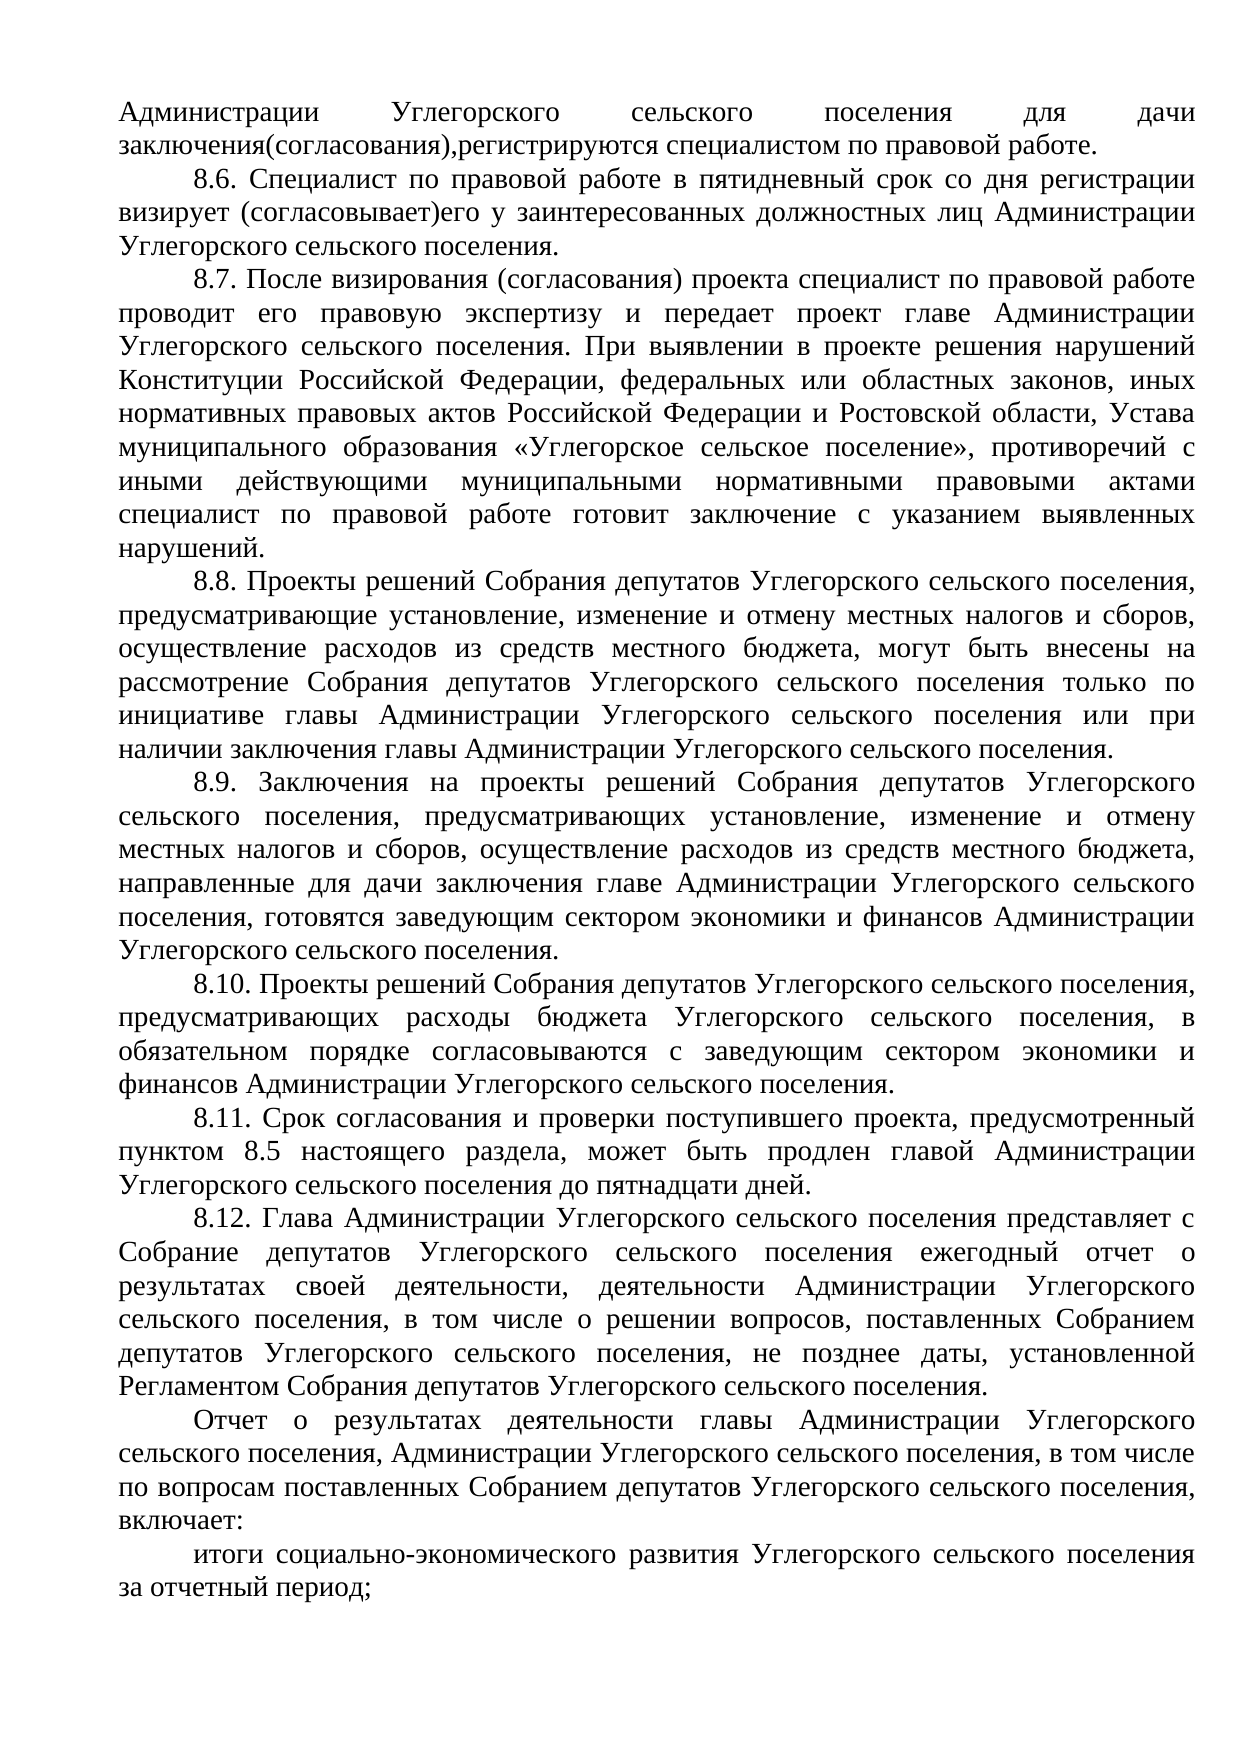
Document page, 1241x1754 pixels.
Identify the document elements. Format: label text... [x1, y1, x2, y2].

text 8.8. Проекты решений Собрания депутатов Углегорского сельского поселения, предусматривающие установление, изменение и отмену местных налогов и сборов, осуществление расходов из средств местного бюджета, могут быть внесены на рассмотрение Собрания депутатов Углегорского сельского поселения только по инициативе главы Администрации Углегорского сельского поселения или при наличии заключения главы Администрации Углегорского сельского поселения. [118, 563, 1196, 764]
text 8.7. После визирования (согласования) проекта специалист по правовой работе проводит его правовую экспертизу и передает проект главе Администрации Углегорского сельского поселения. При выявлении в проекте решения нарушений Конституции Российской Федерации, федеральных или областных законов, иных нормативных правовых актов Российской Федерации и Ростовской области, Устава муниципального образования «Углегорское сельское поселение», противоречий с иными действующими муниципальными нормативными правовыми актами специалист по правовой работе готовит заключение с указанием выявленных нарушений. [118, 261, 1196, 563]
text Отчет о результатах деятельности главы Администрации Углегорского сельского поселения, Администрации Углегорского сельского поселения, в том числе по вопросам поставленных Собранием депутатов Углегорского сельского поселения, включает: [118, 1402, 1196, 1536]
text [118, 94, 1196, 161]
text 8.10. Проекты решений Собрания депутатов Углегорского сельского поселения, предусматривающих расходы бюджета Углегорского сельского поселения, в обязательном порядке согласовываются с заведующим сектором экономики и финансов Администрации Углегорского сельского поселения. [118, 966, 1196, 1100]
text 8.11. Срок согласования и проверки поступившего проекта, предусмотренный пунктом 8.5 настоящего раздела, может быть продлен главой Администрации Углегорского сельского поселения до пятнадцати дней. [118, 1100, 1196, 1201]
text 8.6. Специалист по правовой работе в пятидневный срок со дня регистрации визирует (согласовывает)его у заинтересованных должностных лиц Администрации Углегорского сельского поселения. [118, 161, 1196, 261]
list 8.9. Заключения на проекты решений Собрания депутатов Углегорского сельского поселения, предусматривающих установление, изменение и отмену местных налогов и сборов, осуществление расходов из средств местного бюджета, направленные для дачи заключения главе Администрации Углегорского сельского поселения, готовятся заведующим сектором экономики и финансов Администрации Углегорского сельского поселения. [118, 764, 1196, 966]
text итоги социально-экономического развития Углегорского сельского поселения за отчетный период; [118, 1536, 1196, 1603]
text 8.12. Глава Администрации Углегорского сельского поселения представляет с Собрание депутатов Углегорского сельского поселения ежегодный отчет о результатах своей деятельности, деятельности Администрации Углегорского сельского поселения, в том числе о решении вопросов, поставленных Собранием депутатов Углегорского сельского поселения, не позднее даты, установленной Регламентом Собрания депутатов Углегорского сельского поселения. [118, 1201, 1196, 1402]
